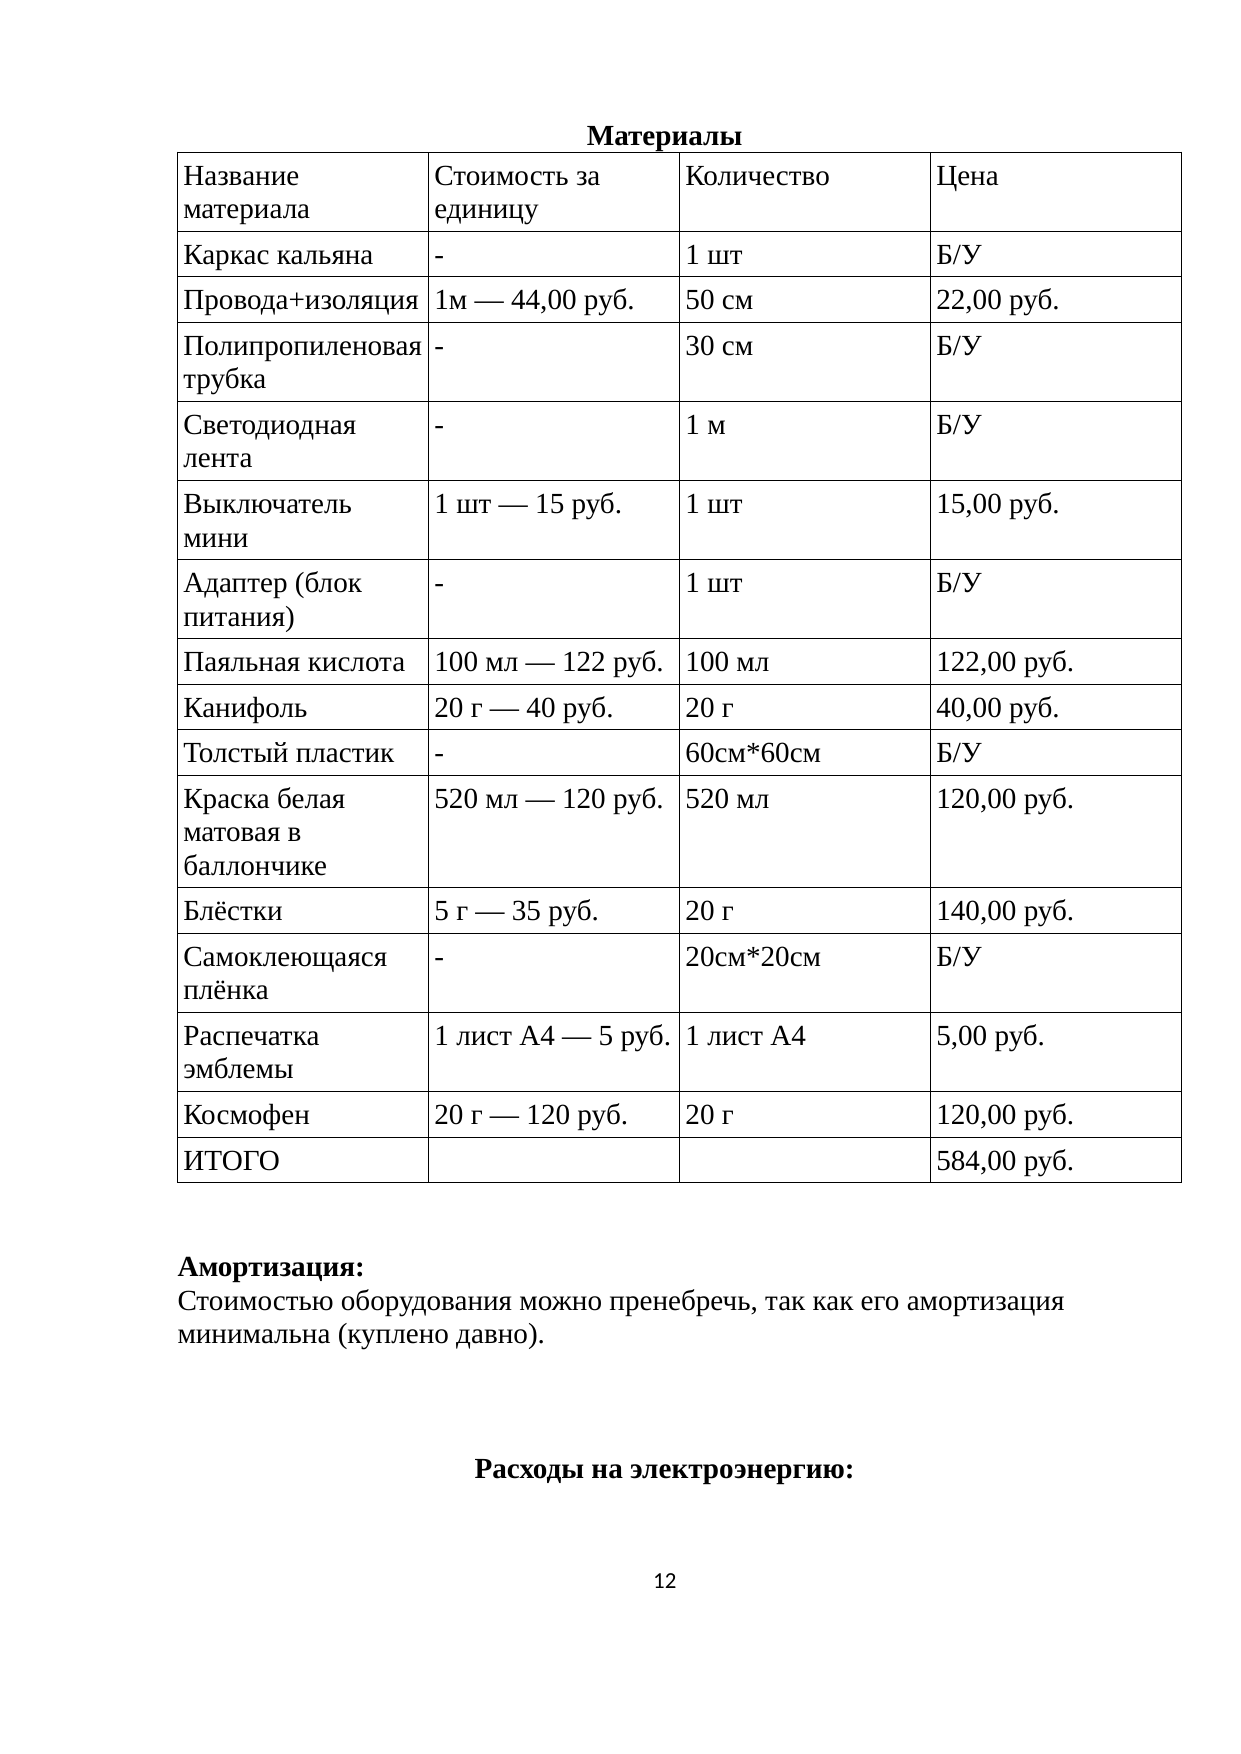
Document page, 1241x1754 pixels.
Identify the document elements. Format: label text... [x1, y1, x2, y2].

table_cell 30 см [680, 323, 930, 401]
table_cell Б/У [931, 730, 1181, 774]
table_cell Паяльная кислота [178, 639, 428, 683]
table_cell Космофен [178, 1092, 428, 1136]
table_cell 1м — 44,00 руб. [429, 277, 679, 322]
text Амортизация: [177, 1249, 1152, 1283]
table_cell Б/У [931, 402, 1181, 480]
table_cell ИТОГО [178, 1138, 428, 1182]
table_cell 1 лист А4 [680, 1013, 930, 1091]
table_cell 1 м [680, 402, 930, 480]
table_cell 5,00 руб. [931, 1013, 1181, 1091]
table_cell - [429, 934, 679, 1012]
table_header Количество [680, 153, 930, 231]
table_cell 520 мл [680, 776, 930, 887]
table_header Название материала [178, 153, 428, 231]
table_cell 100 мл [680, 639, 930, 683]
table_cell - [429, 730, 679, 774]
table_cell Канифоль [178, 685, 428, 729]
table_cell - [429, 323, 679, 401]
table_cell 100 мл — 122 руб. [429, 639, 679, 683]
table_cell Толстый пластик [178, 730, 428, 774]
table_cell Б/У [931, 323, 1181, 401]
table_cell 140,00 руб. [931, 888, 1181, 933]
table_cell Б/У [931, 934, 1181, 1012]
table_cell - [429, 560, 679, 638]
table_cell 5 г — 35 руб. [429, 888, 679, 933]
table_cell Блёстки [178, 888, 428, 933]
text Расходы на электроэнергию: [177, 1451, 1152, 1484]
table_cell 584,00 руб. [931, 1138, 1181, 1182]
table_cell Краска белая матовая в баллончике [178, 776, 428, 887]
table_cell 20 г — 40 руб. [429, 685, 679, 729]
table_cell [680, 1138, 930, 1182]
table_cell [429, 1138, 679, 1182]
table_cell 1 шт [680, 232, 930, 276]
table_cell Каркас кальяна [178, 232, 428, 276]
table_cell Провода+изоляция [178, 277, 428, 322]
table_cell 1 лист А4 — 5 руб. [429, 1013, 679, 1091]
table_cell Адаптер (блок питания) [178, 560, 428, 638]
table_cell Светодиодная лента [178, 402, 428, 480]
table_cell 20 г [680, 1092, 930, 1136]
table_cell 1 шт [680, 481, 930, 559]
table_cell Самоклеющаяся плёнка [178, 934, 428, 1012]
table_cell Распечатка эмблемы [178, 1013, 428, 1091]
table_cell Б/У [931, 560, 1181, 638]
table_header Цена [931, 153, 1181, 231]
table_cell Выключатель мини [178, 481, 428, 559]
table_cell 20 г [680, 888, 930, 933]
table_cell - [429, 402, 679, 480]
table_cell 120,00 руб. [931, 1092, 1181, 1136]
table_cell 15,00 руб. [931, 481, 1181, 559]
table_cell 120,00 руб. [931, 776, 1181, 887]
table_cell 122,00 руб. [931, 639, 1181, 683]
text Стоимостью оборудования можно пренебречь, так как его амортизация минимальна (куплено давно). [177, 1283, 1152, 1350]
table_cell Полипропиленовая трубка [178, 323, 428, 401]
table_cell 50 см [680, 277, 930, 322]
table_header Стоимость за единицу [429, 153, 679, 231]
table_cell 520 мл — 120 руб. [429, 776, 679, 887]
table_cell Б/У [931, 232, 1181, 276]
table_cell 40,00 руб. [931, 685, 1181, 729]
table_cell - [429, 232, 679, 276]
table_cell 1 шт — 15 руб. [429, 481, 679, 559]
table_cell 22,00 руб. [931, 277, 1181, 322]
table_cell 20см*20см [680, 934, 930, 1012]
table_cell 60см*60см [680, 730, 930, 774]
table_cell 20 г [680, 685, 930, 729]
table_cell 1 шт [680, 560, 930, 638]
table_cell 20 г — 120 руб. [429, 1092, 679, 1136]
text Материалы [177, 118, 1152, 152]
